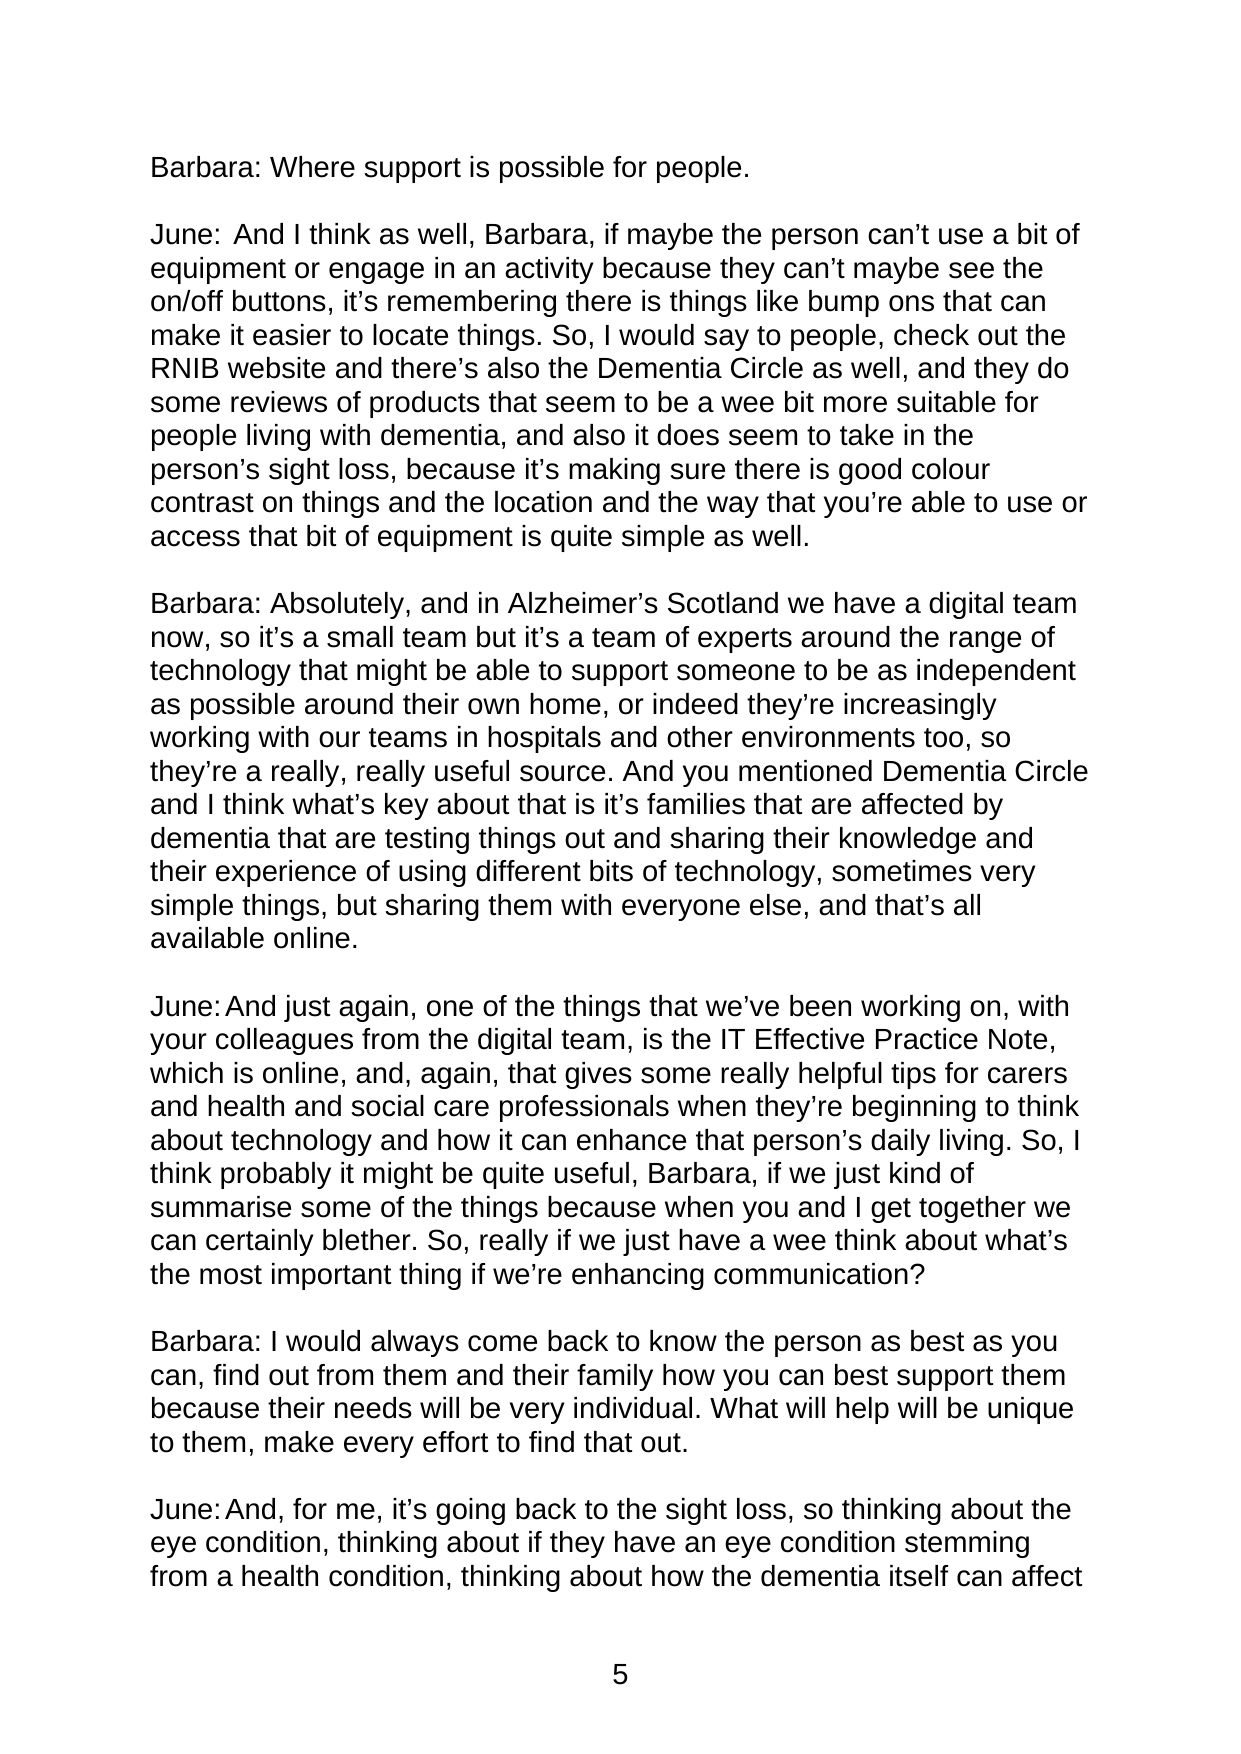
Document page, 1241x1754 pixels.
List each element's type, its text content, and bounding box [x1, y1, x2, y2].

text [150, 1492, 1090, 1592]
text June: And just again, one of the things that we’ve been working on, with your colleagues from the digital team, is the IT Effective Practice Note, which is online, and, again, that gives some really helpful tips for carers and health and social care professionals when they’re beginning to think about technology and how it can enhance that person’s daily living. So, I think probably it might be quite useful, Barbara, if we just kind of summarise some of the things because when you and I get together we can certainly blether. So, really if we just have a wee think about what’s the most important thing if we’re enhancing communication? [150, 988, 1090, 1290]
text June: And I think as well, Barbara, if maybe the person can’t use a bit of equipment or engage in an activity because they can’t maybe see the on/off buttons, it’s remembering there is things like bump ons that can make it easier to locate things. So, I would say to people, check out the RNIB website and there’s also the Dementia Circle as well, and they do some reviews of products that seem to be a wee bit more suitable for people living with dementia, and also it does seem to take in the person’s sight loss, because it’s making sure there is good colour contrast on things and the location and the way that you’re able to use or access that bit of equipment is quite simple as well. [150, 217, 1090, 552]
text Barbara: Absolutely, and in Alzheimer’s Scotland we have a digital team now, so it’s a small team but it’s a team of experts around the range of technology that might be able to support someone to be as independent as possible around their own home, or indeed they’re increasingly working with our teams in hospitals and other environments too, so they’re a really, really useful source. And you mentioned Dementia Circle and I think what’s key about that is it’s families that are affected by dementia that are testing things out and sharing their knowledge and their experience of using different bits of technology, sometimes very simple things, but sharing them with everyone else, and that’s all available online. [150, 586, 1090, 955]
text Barbara: Where support is possible for people. [150, 150, 1090, 183]
text Barbara: I would always come back to know the person as best as you can, find out from them and their family how you can best support them because their needs will be very individual. What will help will be unique to them, make every effort to find that out. [150, 1324, 1090, 1458]
